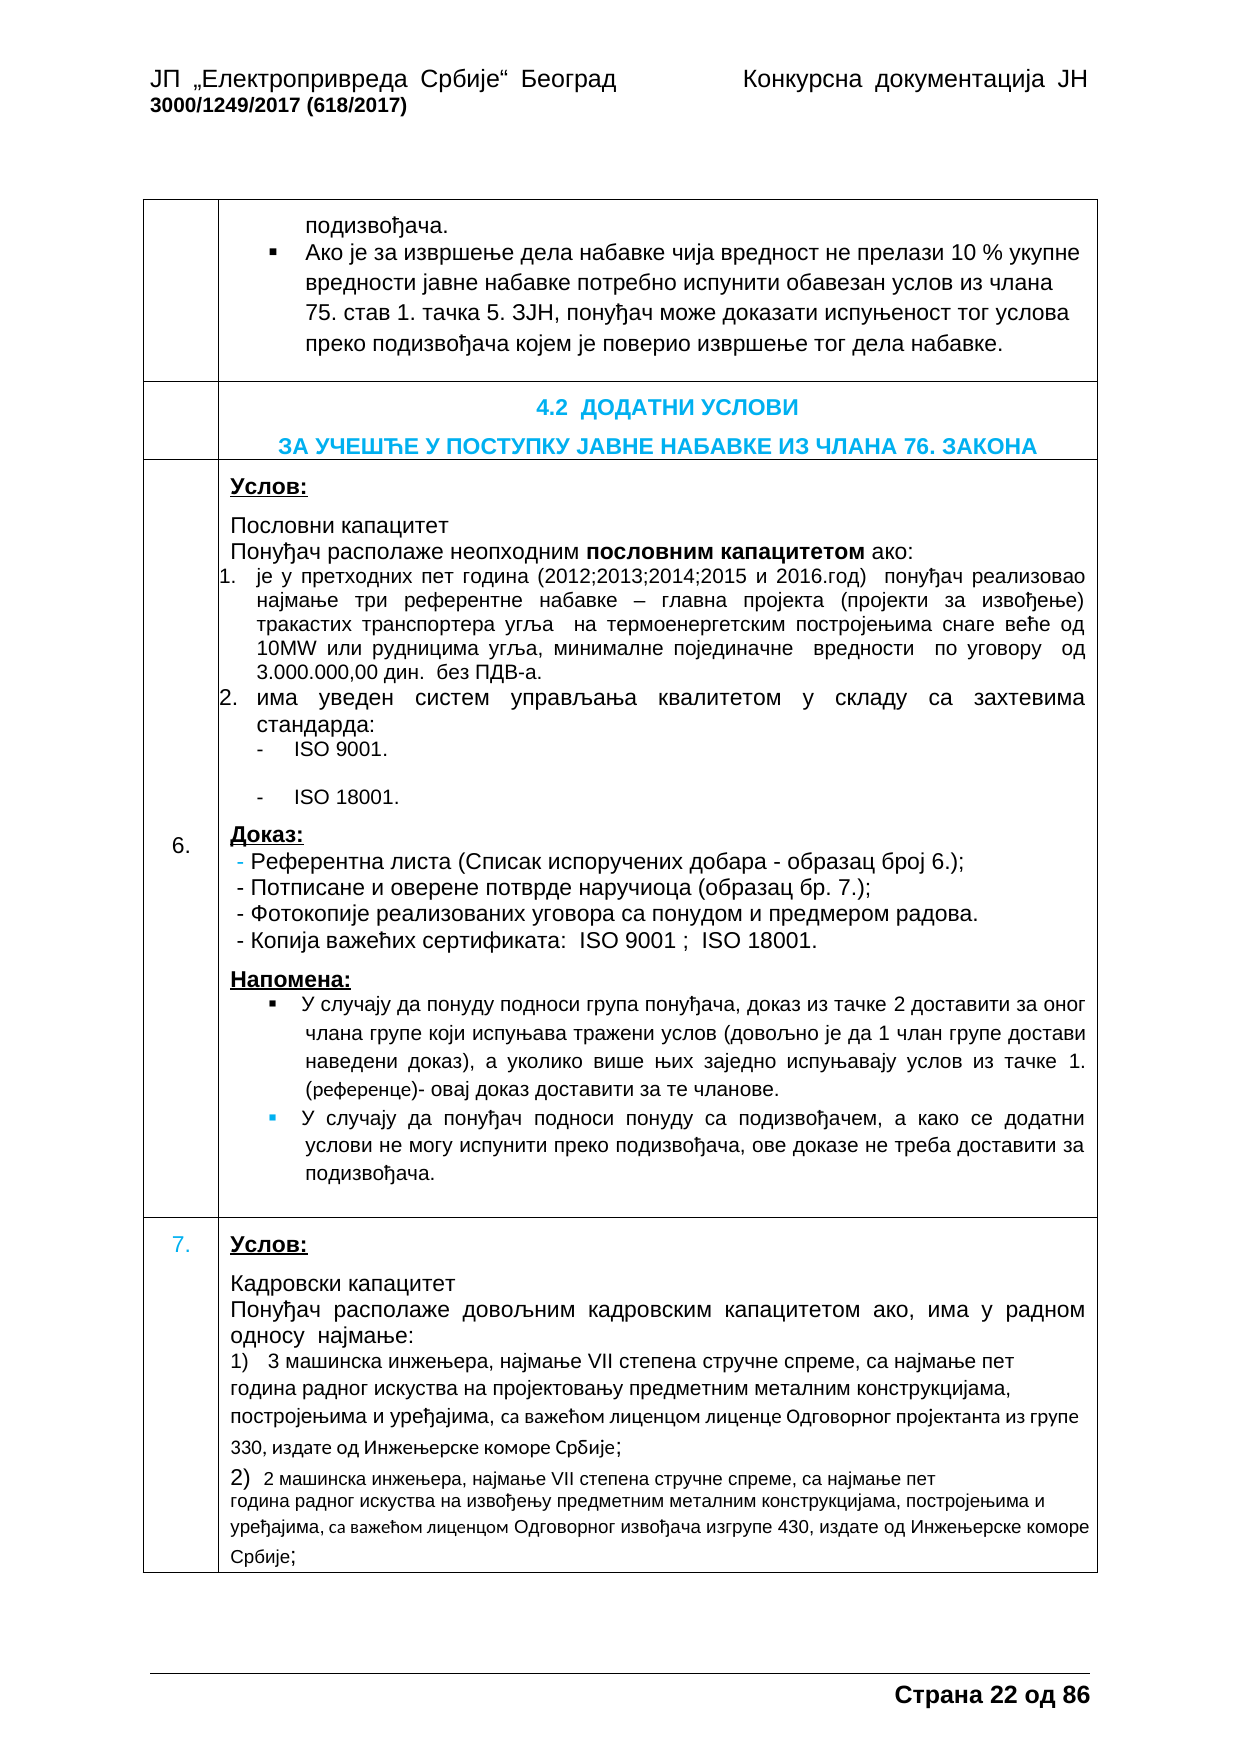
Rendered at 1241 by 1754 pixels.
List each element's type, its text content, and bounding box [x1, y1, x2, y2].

table_cell 6. [144, 460, 218, 1217]
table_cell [219, 1218, 1097, 1572]
table_cell [144, 382, 218, 459]
table_cell 4.2 ДОДАТНИ УСЛОВИ ЗА УЧЕШЋЕ У ПОСТУПКУ ЈАВНЕ НАБАВКЕ ИЗ ЧЛАНА 76. ЗАКОНА [219, 382, 1097, 459]
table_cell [219, 200, 1097, 381]
table_cell Услов: Пословни капацитет Понуђач располаже неопходним пословним капацитетом ако: је у претходних пет година (2012;2013;2014;2015 и 2016.год) понуђач реализовао најмање три референтне набавке – главна пројекта (пројекти за извођење) тракастих транспортера угља на термоенергетским постројењима снаге веће од 10MW или рудницима угља, минималне појединачне вредности по уговору од 3.000.000,00 дин. без ПДВ-а. има уведен систем управљања квалитетом у складу са захтевима стандарда: ISO 9001. ISO 18001. Доказ: - Референтна листа (Списак испоручених добара - образац број 6.); - Потписане и оверене потврде наручиоца (образац бр. 7.); - Фотокопије реализованих уговора са понудом и предмером радова. - Копија важећих сертификата: ISO 9001 ; ISO 18001. Напомена: У случају да понуду подноси група понуђача, доказ из тачке 2 доставити за оног члана групе који испуњава тражени услов (довољно је да 1 члан групе достави наведени доказ), а уколико више њих заједно испуњавају услов из тачке 1. (референце)- овај доказ доставити за те чланове. У случају да понуђач подноси понуду са подизвођачем, а како се додатни услови не могу испунити преко подизвођача, ове доказе не треба доставити за подизвођача. [219, 460, 1097, 1217]
table_cell 5. [144, 200, 218, 381]
table_cell 7. [144, 1218, 218, 1572]
